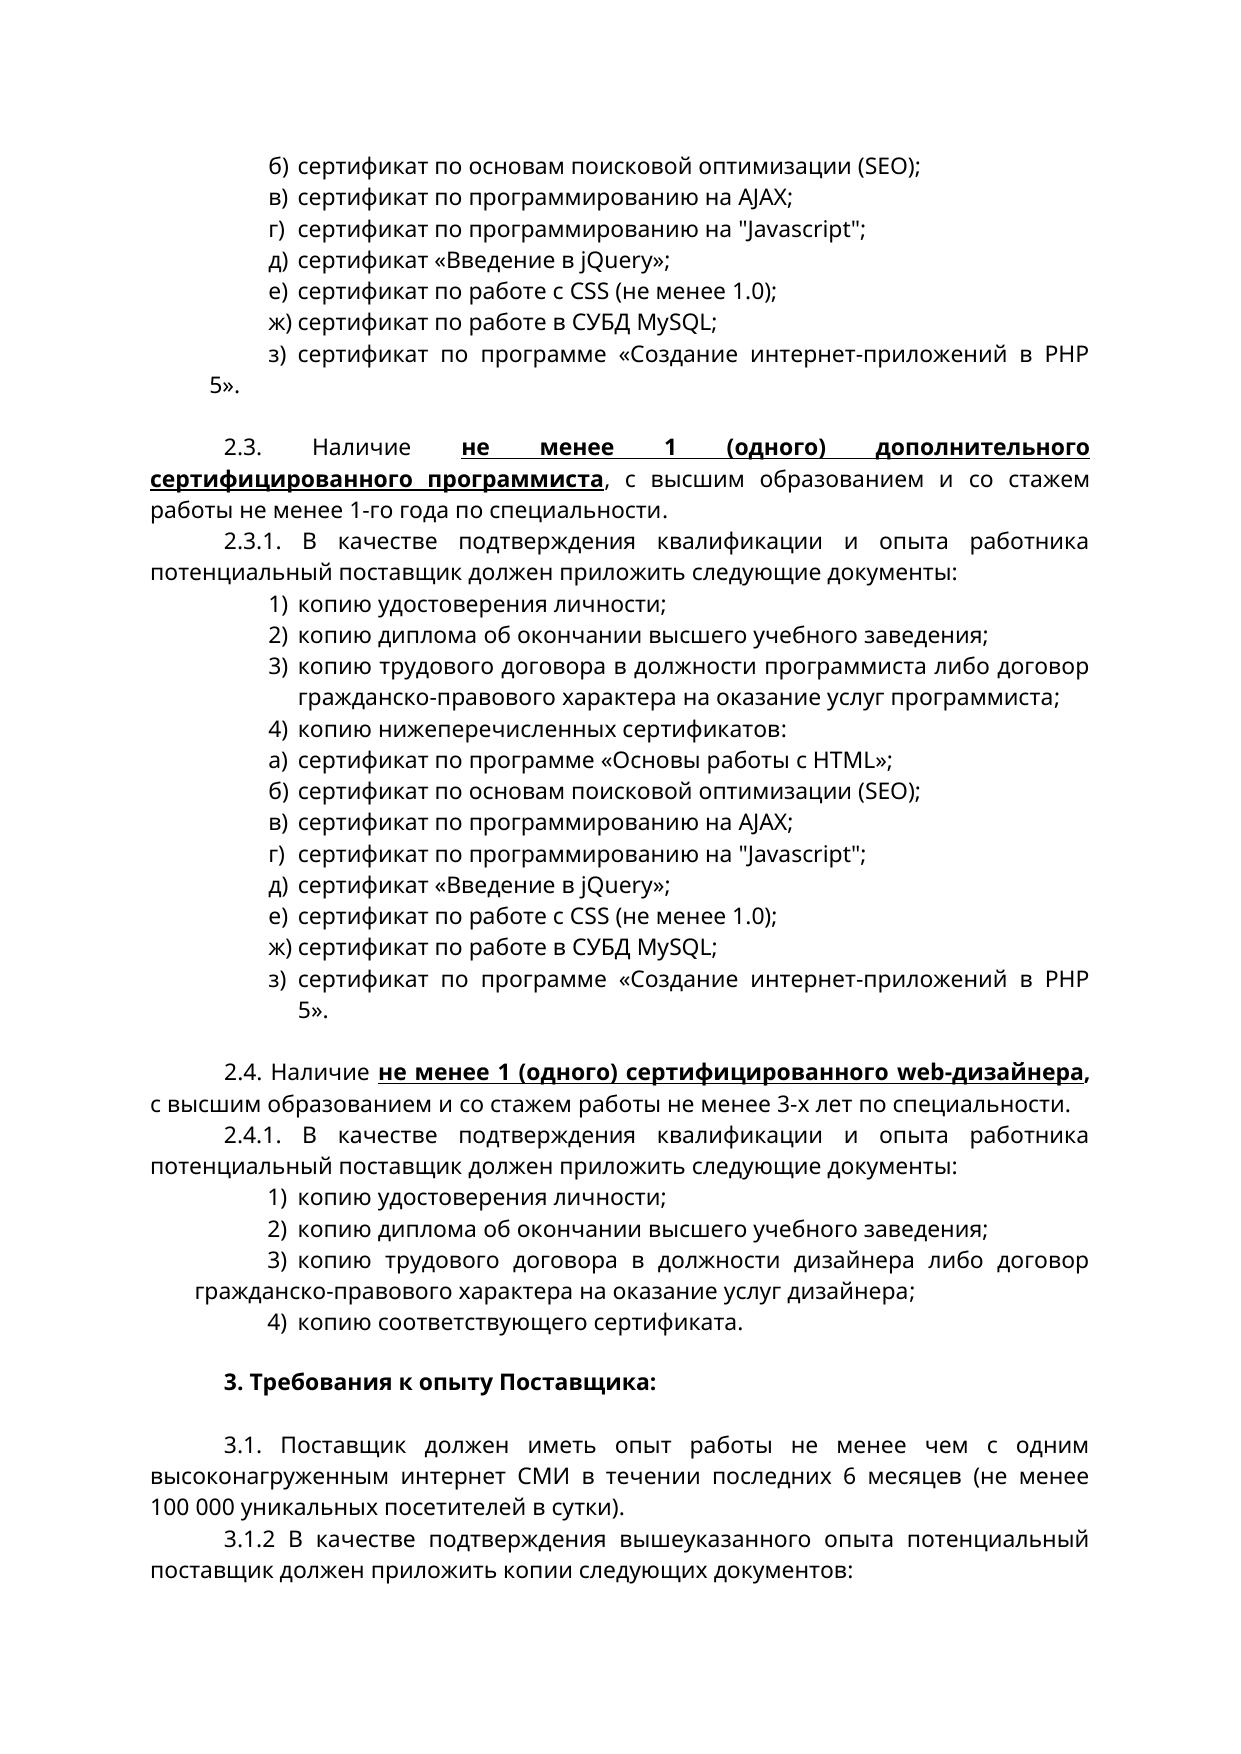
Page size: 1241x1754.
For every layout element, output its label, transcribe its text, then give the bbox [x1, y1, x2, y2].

list 2.3.1. В качестве подтверждения квалификации и опыта работника потенциальный поставщик должен приложить следующие документы: [150, 525, 1090, 587]
list ж) сертификат по работе в СУБД MySQL; [209, 306, 1090, 337]
list г) сертификат по программированию на "Javascript"; [209, 212, 1090, 244]
list б) сертификат по основам поисковой оптимизации (SEO); [209, 150, 1090, 181]
list копию удостоверения личности; [194, 1181, 1090, 1212]
list е) сертификат по работе с CSS (не менее 1.0); [268, 900, 1090, 931]
list е) сертификат по работе с CSS (не менее 1.0); [209, 275, 1090, 306]
list в) сертификат по программированию на AJAX; [268, 806, 1090, 837]
text 3. Требования к опыту Поставщика: [150, 1366, 1090, 1397]
list 2.4.1. В качестве подтверждения квалификации и опыта работника потенциальный поставщик должен приложить следующие документы: [150, 1119, 1090, 1181]
list копию удостоверения личности; [268, 587, 1090, 619]
text 3.1.2 В качестве подтверждения вышеуказанного опыта потенциальный поставщик должен приложить копии следующих документов: [150, 1522, 1090, 1585]
list г) сертификат по программированию на "Javascript"; [268, 837, 1090, 869]
list д) сертификат «Введение в jQuery»; [268, 869, 1090, 900]
list ж) сертификат по работе в СУБД MySQL; [268, 931, 1090, 962]
list 2.3. Наличие не менее 1 (одного) дополнительного сертифицированного программиста, с высшим образованием и со стажем работы не менее 1-го года по специальности. [150, 431, 1090, 525]
text 3.1. Поставщик должен иметь опыт работы не менее чем с одним высоконагруженным интернет СМИ в течении последних 6 месяцев (не менее 100 000 уникальных посетителей в сутки). [150, 1429, 1090, 1522]
list в) сертификат по программированию на AJAX; [209, 181, 1090, 212]
list з) сертификат по программе «Создание интернет-приложений в PHP 5». [268, 962, 1090, 1025]
list з) сертификат по программе «Создание интернет-приложений в PHP 5». [209, 337, 1090, 400]
list копию соответствующего сертификата. [194, 1306, 1090, 1337]
list д) сертификат «Введение в jQuery»; [209, 244, 1090, 275]
list копию трудового договора в должности дизайнера либо договор гражданско-правового характера на оказание услуг дизайнера; [194, 1244, 1090, 1306]
list копию диплома об окончании высшего учебного заведения; [194, 1212, 1090, 1244]
list а) сертификат по программе «Основы работы с HTML»; [268, 744, 1090, 775]
list копию нижеперечисленных сертификатов: [268, 712, 1090, 744]
list копию диплома об окончании высшего учебного заведения; [268, 619, 1090, 650]
list 2.4. Наличие не менее 1 (одного) сертифицированного web-дизайнера, с высшим образованием и со стажем работы не менее 3-х лет по специальности. [150, 1056, 1090, 1119]
list копию трудового договора в должности программиста либо договор гражданско-правового характера на оказание услуг программиста; [268, 650, 1090, 712]
list б) сертификат по основам поисковой оптимизации (SEO); [268, 775, 1090, 806]
